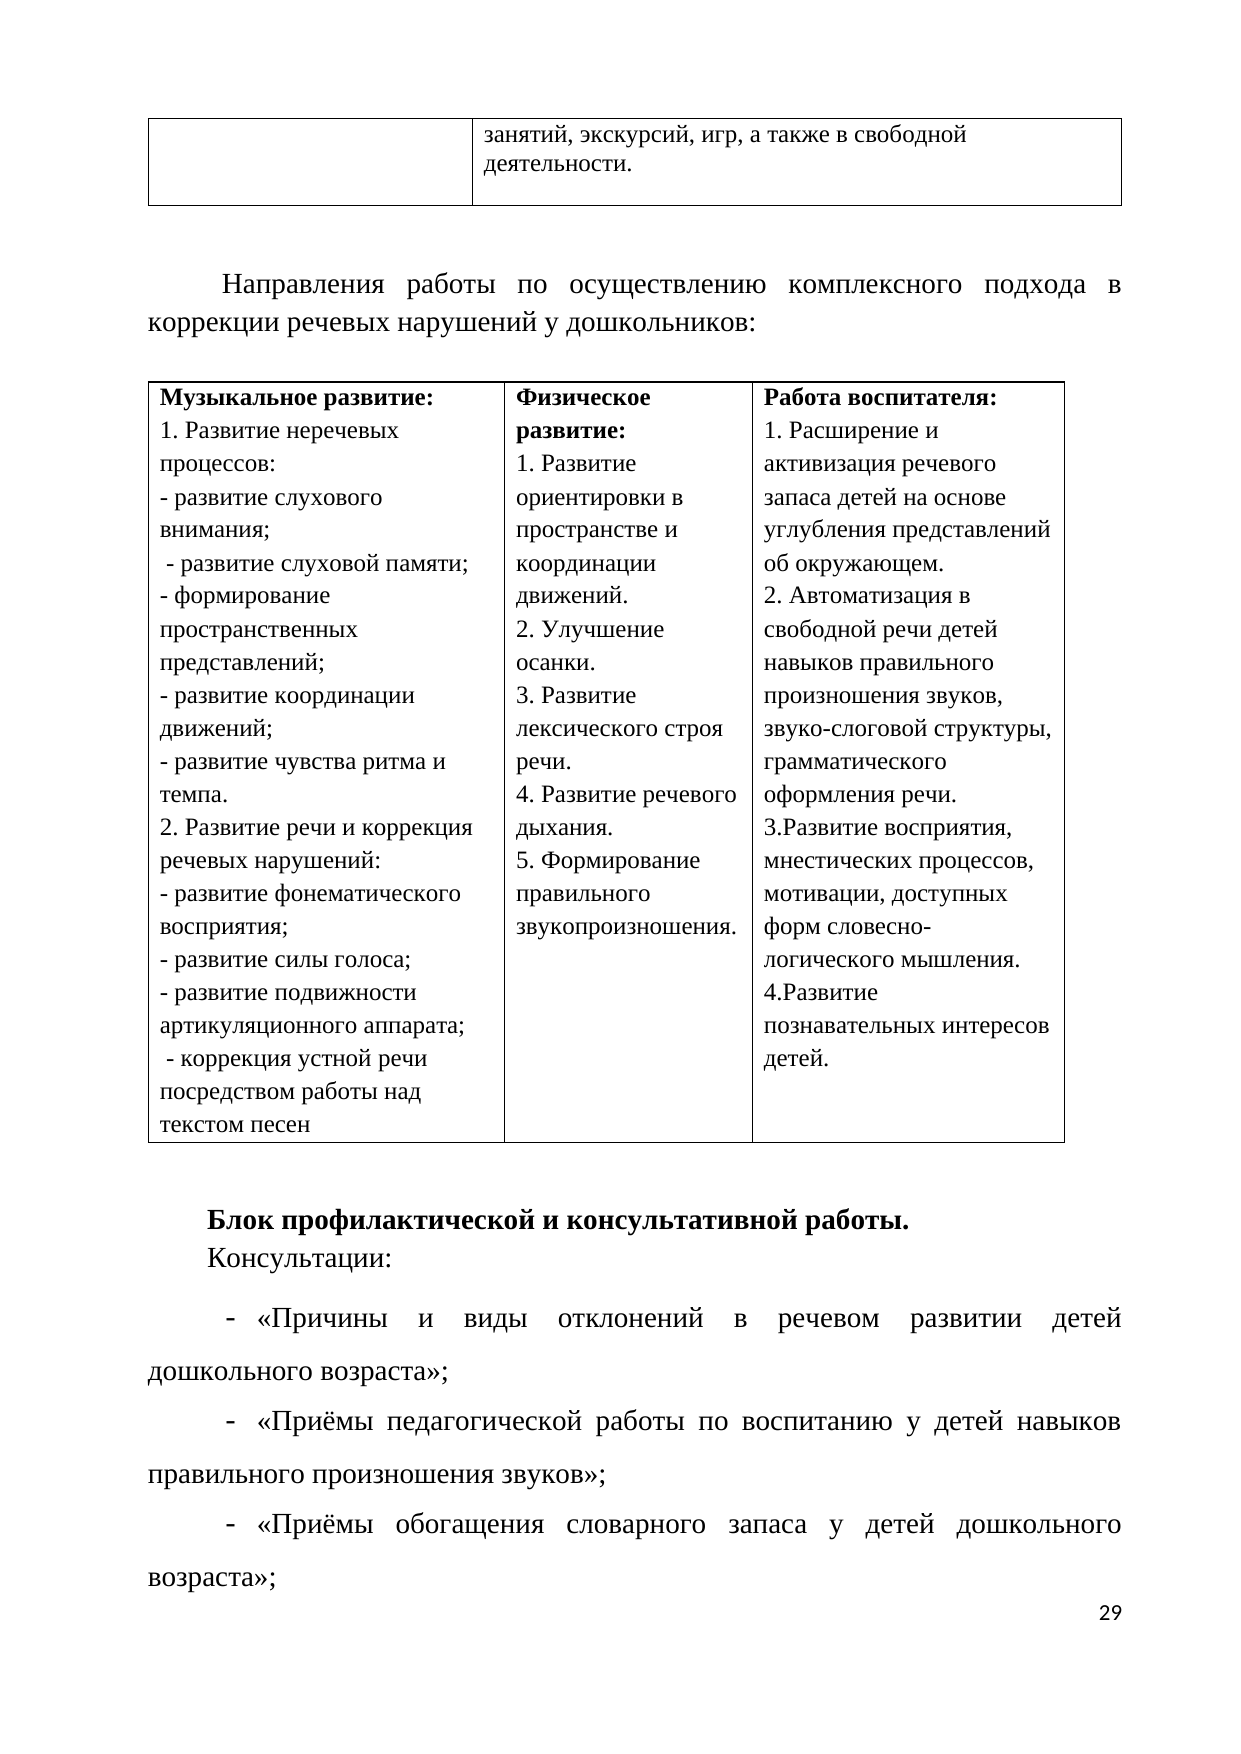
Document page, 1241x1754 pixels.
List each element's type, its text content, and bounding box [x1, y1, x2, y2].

table_header Музыкальное развитие: 1. Развитие неречевых процессов: - развитие слухового внимания; - развитие слуховой памяти; - формирование пространственных представлений; - развитие координации движений; - развитие чувства ритма и темпа. 2. Развитие речи и коррекция речевых нарушений: - развитие фонематического восприятия; - развитие силы голоса; - развитие подвижности артикуляционного аппарата; - коррекция устной речи посредством работы над текстом песен [149, 383, 504, 1142]
list Блок профилактической и консультативной работы. [148, 1202, 1122, 1236]
table_header Работа воспитателя: 1. Расширение и активизация речевого запаса детей на основе углубления представлений об окружающем. 2. Автоматизация в свободной речи детей навыков правильного произношения звуков, звуко-слоговой структуры, грамматического оформления речи. 3.Развитие восприятия, мнестических процессов, мотивации, доступных форм словесно-логического мышления. 4.Развитие познавательных интересов детей. [753, 383, 1064, 1142]
table_header Физическое развитие: 1. Развитие ориентировки в пространстве и координации движений. 2. Улучшение осанки. 3. Развитие лексического строя речи. 4. Развитие речевого дыхания. 5. Формирование правильного звукопроизношения. [505, 383, 752, 1142]
text Направления работы по осуществлению комплексного подхода в коррекции речевых нарушений у дошкольников: [148, 266, 1122, 338]
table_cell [473, 119, 1121, 205]
list Консультации: [148, 1241, 1122, 1274]
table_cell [149, 119, 472, 205]
list «Приёмы обогащения словарного запаса у детей дошкольного возраста»; [148, 1506, 1122, 1592]
list «Причины и виды отклонений в речевом развитии детей дошкольного возраста»; [148, 1300, 1122, 1386]
list «Приёмы педагогической работы по воспитанию у детей навыков правильного произношения звуков»; [148, 1403, 1122, 1489]
